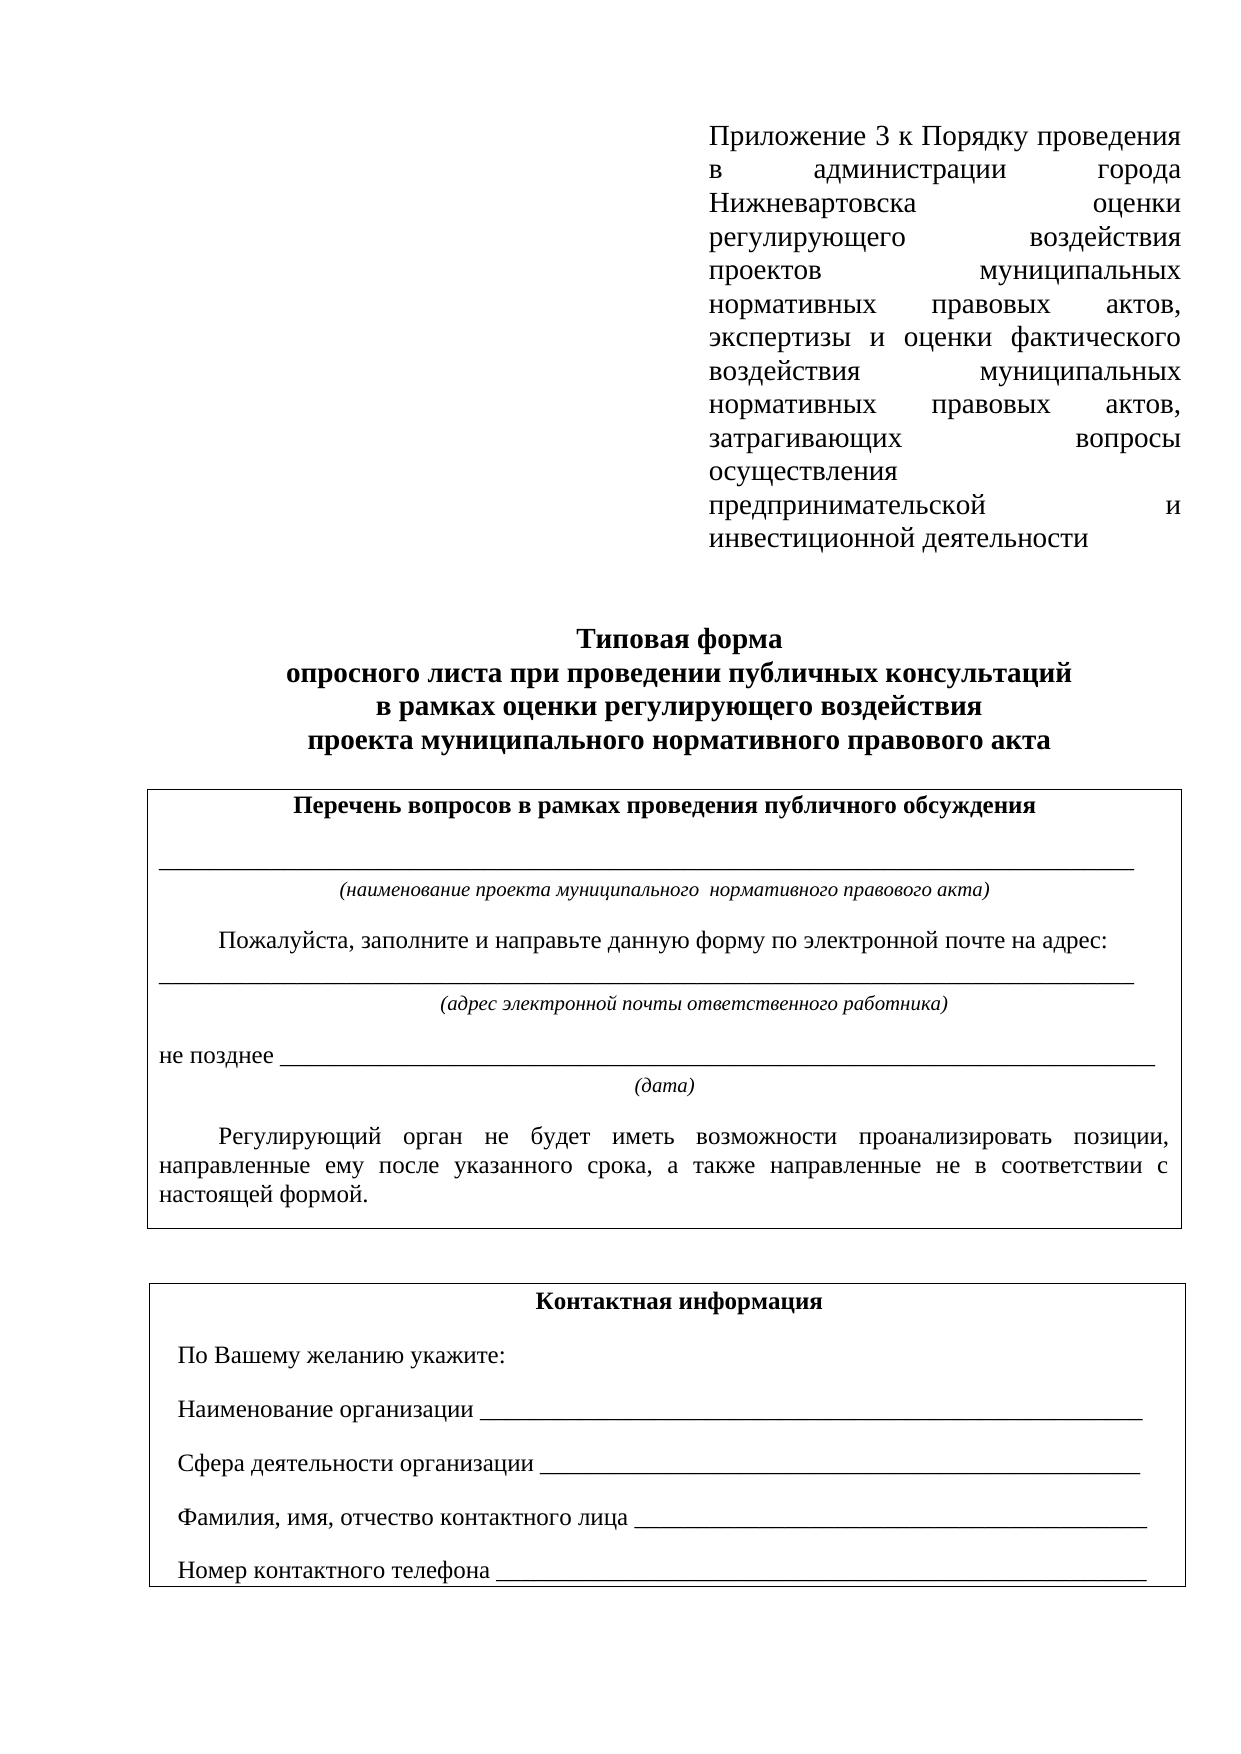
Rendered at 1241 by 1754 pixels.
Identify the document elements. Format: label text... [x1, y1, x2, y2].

text По Вашему желанию укажите: [150, 1337, 1185, 1369]
text Типовая форма [177, 621, 1181, 655]
text Сфера деятельности организации ________________________________________________ [150, 1445, 1185, 1477]
text Приложение 3 к Порядку проведения в администрации города Нижневартовска оценки регулирующего воздействия проектов муниципальных нормативных правовых актов, экспертизы и оценки фактического воздействия муниципальных нормативных правовых актов, затрагивающих вопросы осуществления предпринимательской и инвестиционной деятельности [709, 118, 1181, 554]
text Номер контактного телефона ____________________________________________________ [150, 1552, 1185, 1586]
text опросного листа при проведении публичных консультаций [177, 655, 1181, 688]
text проекта муниципального нормативного правового акта [177, 722, 1181, 755]
text Наименование организации _____________________________________________________ [150, 1391, 1185, 1423]
text Фамилия, имя, отчество контактного лица _________________________________________ [150, 1499, 1185, 1531]
text Контактная информация [150, 1284, 1185, 1315]
table_header Перечень вопросов в рамках проведения публичного обсуждения ______________________________________________________________________________ (наименование проекта муниципального нормативного правового акта) Пожалуйста, заполните и направьте данную форму по электронной почте на адрес: ______________________________________________________________________________ (адрес электронной почты ответственного работника) не позднее ______________________________________________________________________ (дата) Регулирующий орган не будет иметь возможности проанализировать позиции, направленные ему после указанного срока, а также направленные не в соответствии с настоящей формой. [148, 790, 1181, 1228]
text в рамках оценки регулирующего воздействия [177, 688, 1181, 722]
